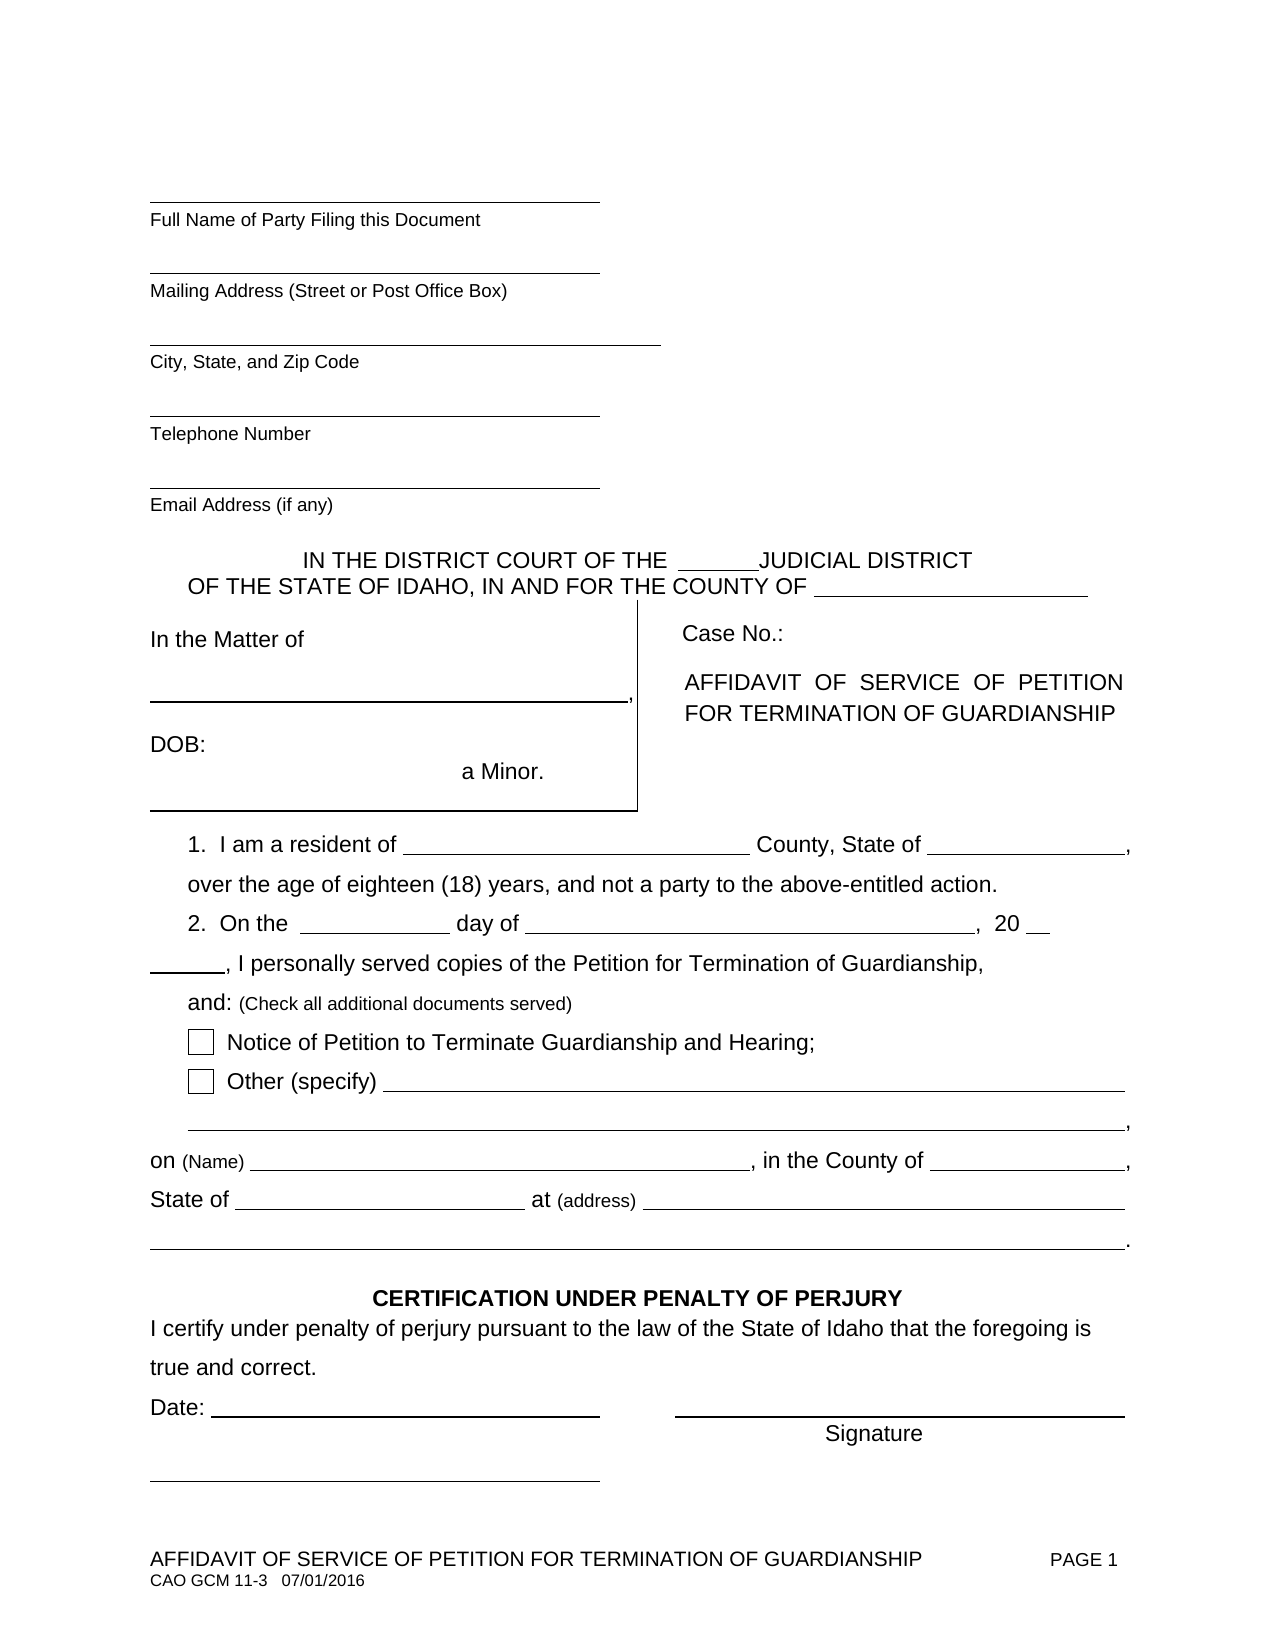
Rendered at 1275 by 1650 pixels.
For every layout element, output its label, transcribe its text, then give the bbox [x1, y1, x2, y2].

text 1. I am a resident of County, State of , over the age of eighteen (18) years, and not a party to the above-entitled action. [187, 831, 1134, 897]
text Other (specify) [150, 1068, 1134, 1094]
text OF THE STATE OF IDAHO, IN AND FOR THE COUNTY OF [150, 573, 1125, 599]
text Signature [150, 1420, 1125, 1446]
text Mailing Address (Street or Post Office Box) [150, 280, 1125, 301]
text on (Name) , in the County of , State of at (address) . [150, 1147, 1134, 1252]
table_header In the Matter of , DOB: a Minor. [150, 600, 637, 810]
text Full Name of Party Filing this Document [150, 208, 1125, 230]
text , [187, 1107, 1134, 1134]
text Telephone Number [150, 423, 1125, 444]
table_header Case No.: AFFIDAVIT OF SERVICE OF PETITION FOR TERMINATION OF GUARDIANSHIP [638, 600, 1125, 810]
text 2. On the day of , 20 , I personally served copies of the Petition for Termination of Guardianship, [150, 910, 1125, 976]
text Notice of Petition to Terminate Guardianship and Hearing; [150, 1028, 1125, 1055]
text IN THE DISTRICT COURT OF THE JUDICIAL DISTRICT [150, 547, 1125, 573]
text and: (Check all additional documents served) [150, 989, 1125, 1015]
text Email Address (if any) [150, 494, 1125, 516]
text City, State, and Zip Code [150, 351, 1125, 373]
list I certify under penalty of perjury pursuant to the law of the State of Idaho that the foregoing is true and correct. [150, 1315, 1125, 1381]
text CERTIFICATION UNDER PENALTY OF PERJURY [150, 1284, 1125, 1311]
text Date: [150, 1394, 1125, 1420]
